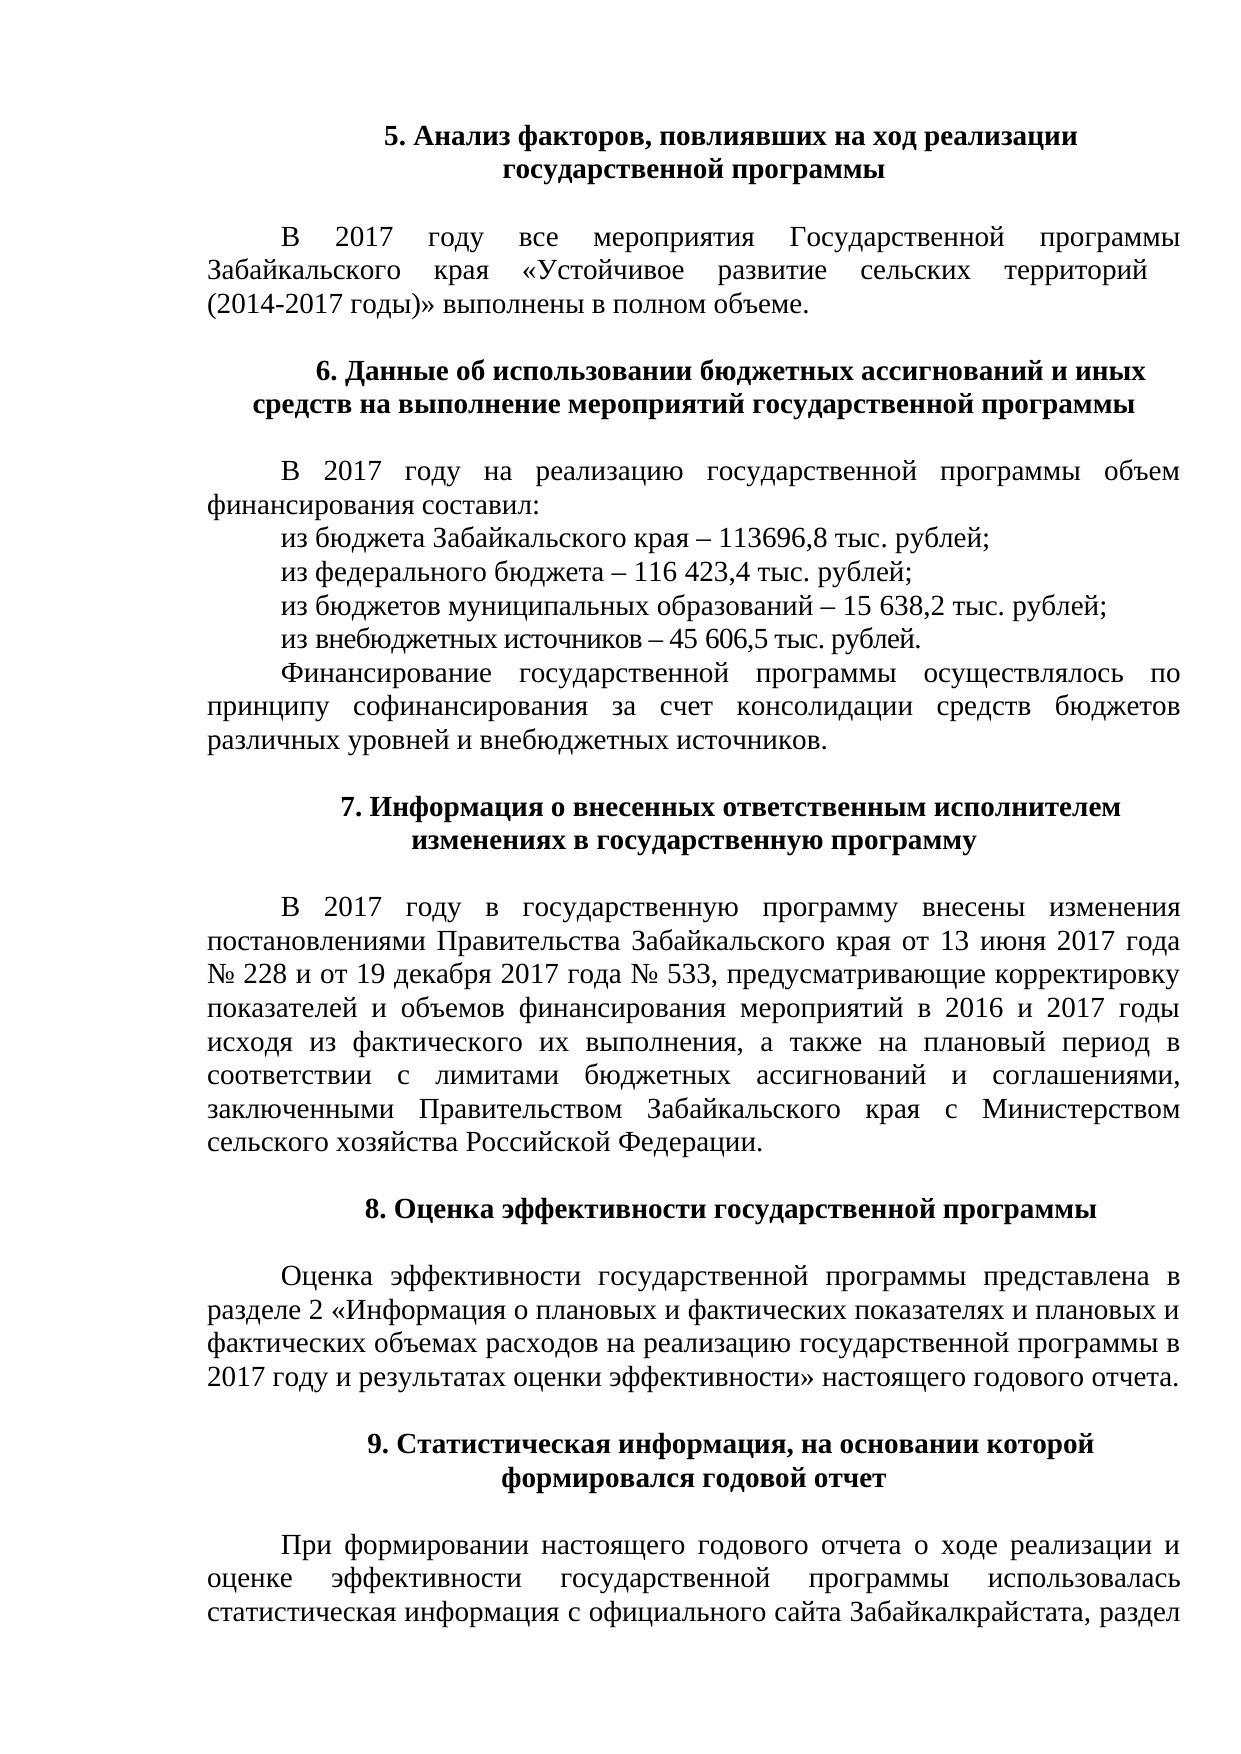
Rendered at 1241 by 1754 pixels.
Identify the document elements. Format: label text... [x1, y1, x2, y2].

text из бюджетов муниципальных образований – 15 638,2 тыс. рублей; [207, 588, 1181, 621]
text Оценка эффективности государственной программы представлена в разделе 2 «Информация о плановых и фактических показателях и плановых и фактических объемах расходов на реализацию государственной программы в 2017 году и результатах оценки эффективности» настоящего годового отчета. [207, 1258, 1181, 1393]
text Финансирование государственной программы осуществлялось по принципу софинансирования за счет консолидации средств бюджетов различных уровней и внебюджетных источников. [207, 655, 1181, 755]
text 5. Анализ факторов, повлиявших на ход реализации государственной программы [207, 118, 1181, 185]
text В 2017 году на реализацию государственной программы объем финансирования составил: [207, 453, 1181, 521]
text из федерального бюджета – 116 423,4 тыс. рублей; [207, 554, 1181, 588]
text 6. Данные об использовании бюджетных ассигнований и иных средств на выполнение мероприятий государственной программы [207, 353, 1181, 420]
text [207, 1527, 1181, 1627]
text 9. Статистическая информация, на основании которой формировался годовой отчет [207, 1426, 1181, 1493]
text из бюджета Забайкальского края – 113696,8 тыс. рублей; [207, 521, 1181, 554]
text 8. Оценка эффективности государственной программы [207, 1191, 1181, 1225]
text 7. Информация о внесенных ответственным исполнителем изменениях в государственную программу [207, 789, 1181, 856]
text В 2017 году в государственную программу внесены изменения постановлениями Правительства Забайкальского края от 13 июня 2017 года № 228 и от 19 декабря 2017 года № 533, предусматривающие корректировку показателей и объемов финансирования мероприятий в 2016 и 2017 годы исходя из фактического их выполнения, а также на плановый период в соответствии с лимитами бюджетных ассигнований и соглашениями, заключенными Правительством Забайкальского края с Министерством сельского хозяйства Российской Федерации. [207, 889, 1181, 1158]
text из внебюджетных источников – 45 606,5 тыс. рублей. [207, 621, 1181, 655]
text В 2017 году все мероприятия Государственной программы Забайкальского края «Устойчивое развитие сельских территорий (2014-2017 годы)» выполнены в полном объеме. [207, 219, 1181, 319]
